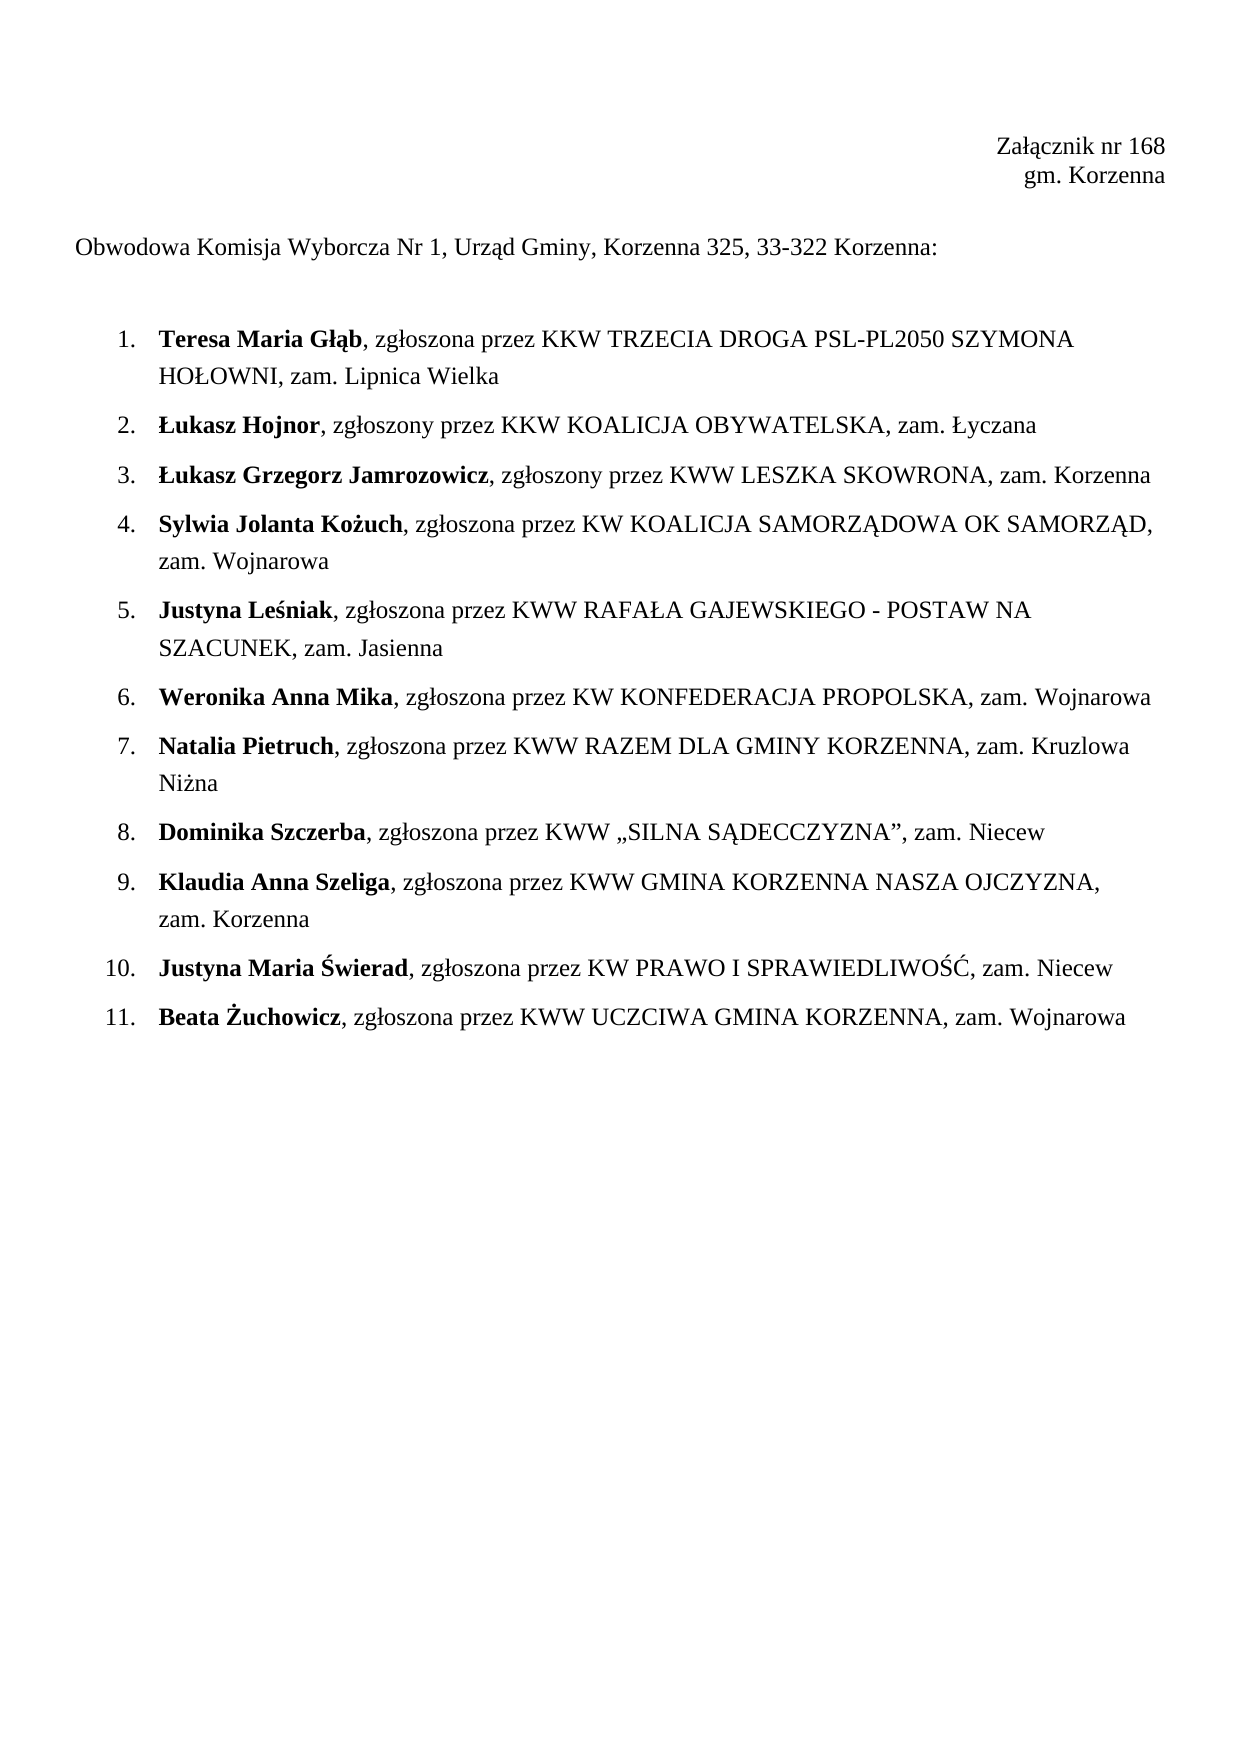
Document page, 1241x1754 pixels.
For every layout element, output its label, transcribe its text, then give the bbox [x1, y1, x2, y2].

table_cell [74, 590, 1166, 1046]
text gm. Korzenna [75, 160, 1165, 189]
text Obwodowa Komisja Wyborcza Nr 1, Urząd Gminy, Korzenna 325, 33-322 Korzenna: [75, 232, 1165, 261]
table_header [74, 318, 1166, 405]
text Załącznik nr 168 [607, 131, 1165, 160]
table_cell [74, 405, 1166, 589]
